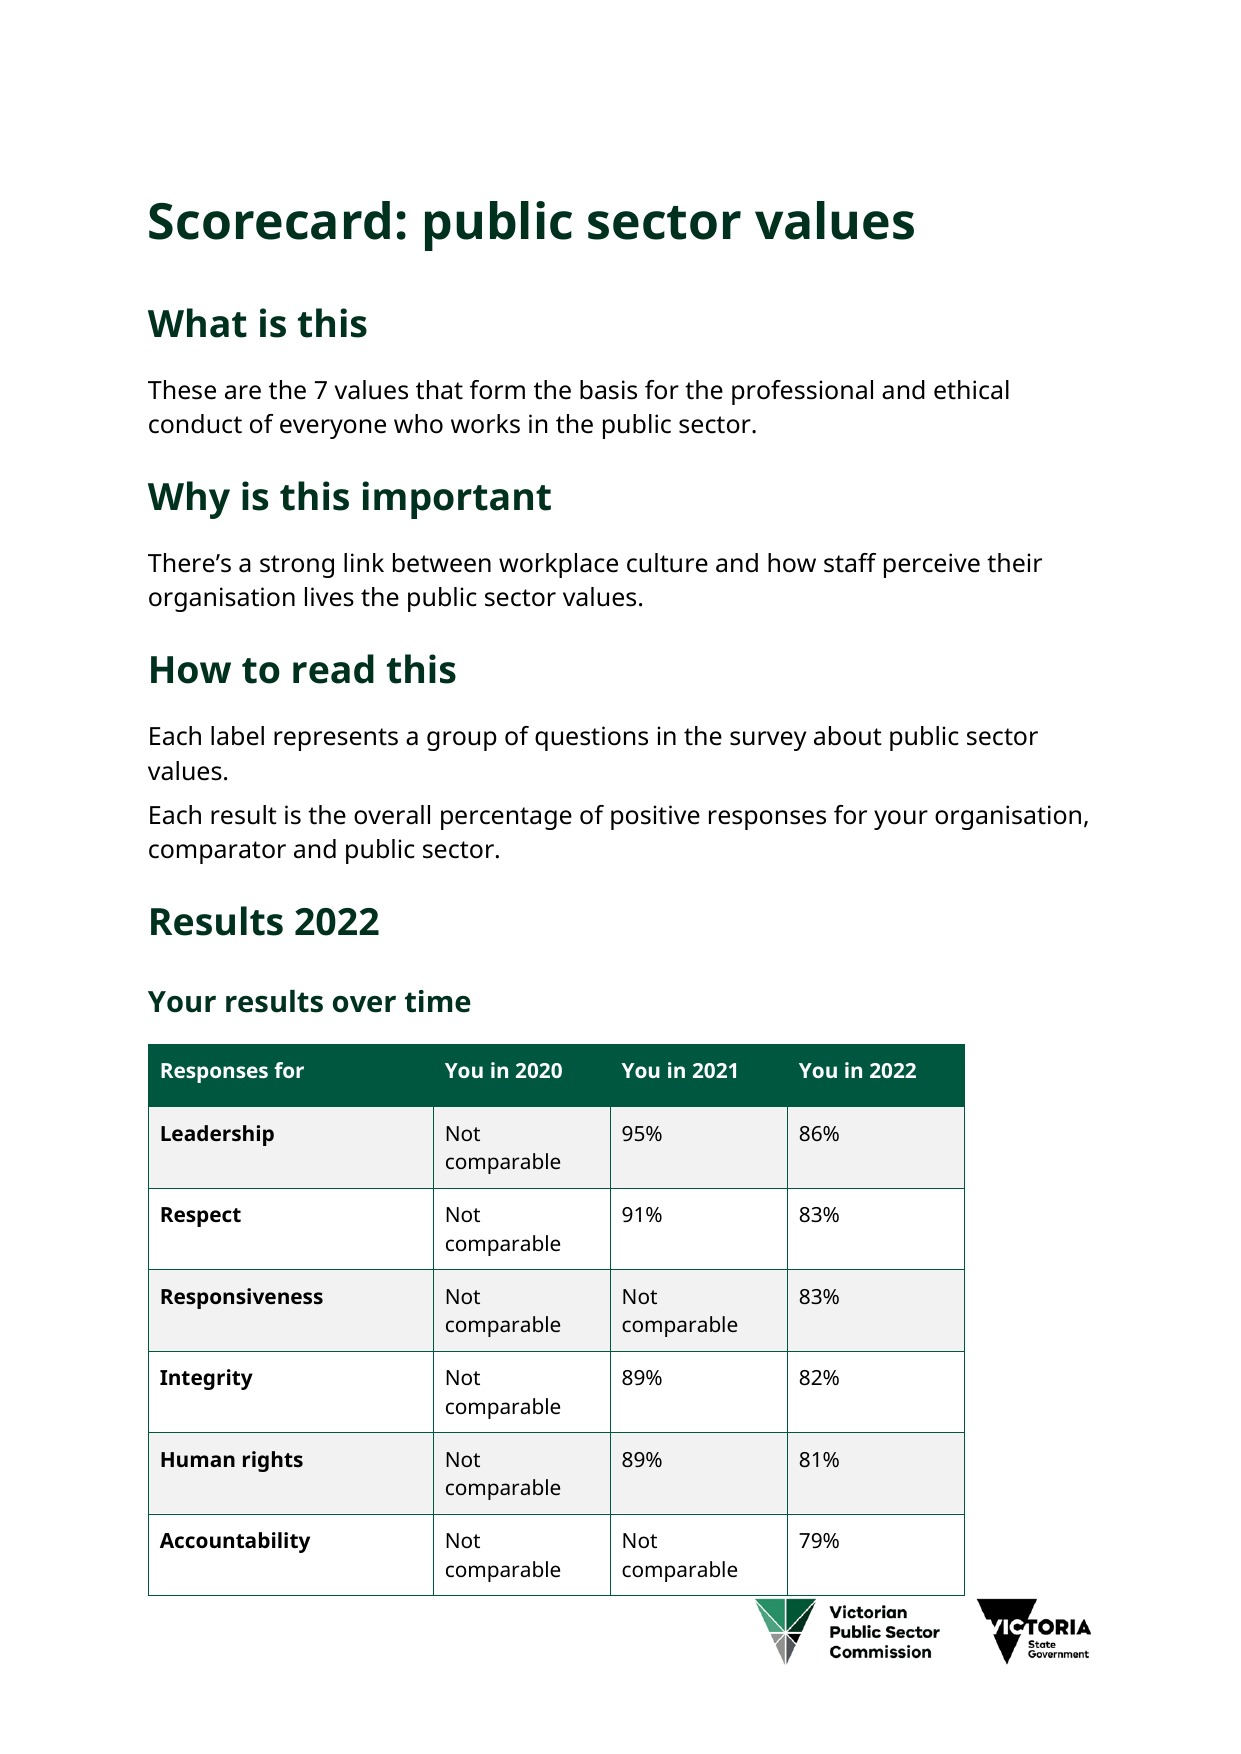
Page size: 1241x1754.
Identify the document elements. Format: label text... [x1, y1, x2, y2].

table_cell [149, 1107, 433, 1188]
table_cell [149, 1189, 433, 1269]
subtitle Scorecard: public sector values [148, 186, 1092, 254]
text Each label represents a group of questions in the survey about public sector values. [148, 719, 1092, 787]
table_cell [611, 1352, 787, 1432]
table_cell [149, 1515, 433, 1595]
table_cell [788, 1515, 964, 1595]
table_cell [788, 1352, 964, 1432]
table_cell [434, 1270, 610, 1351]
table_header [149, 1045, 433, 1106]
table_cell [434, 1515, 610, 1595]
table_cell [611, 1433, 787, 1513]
text There’s a strong link between workplace culture and how staff perceive their organisation lives the public sector values. [148, 546, 1092, 614]
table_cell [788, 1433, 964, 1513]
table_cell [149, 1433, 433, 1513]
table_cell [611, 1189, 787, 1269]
text These are the 7 values that form the basis for the professional and ethical conduct of everyone who works in the public sector. [148, 373, 1092, 441]
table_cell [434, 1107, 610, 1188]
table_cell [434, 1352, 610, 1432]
subtitle Results 2022 [148, 895, 1092, 946]
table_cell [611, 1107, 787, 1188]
picture [754, 1598, 1093, 1666]
subtitle What is this [148, 297, 1092, 348]
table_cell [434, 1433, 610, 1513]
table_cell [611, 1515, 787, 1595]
subtitle Your results over time [148, 981, 1092, 1021]
text Each result is the overall percentage of positive responses for your organisation, comparator and public sector. [148, 797, 1092, 866]
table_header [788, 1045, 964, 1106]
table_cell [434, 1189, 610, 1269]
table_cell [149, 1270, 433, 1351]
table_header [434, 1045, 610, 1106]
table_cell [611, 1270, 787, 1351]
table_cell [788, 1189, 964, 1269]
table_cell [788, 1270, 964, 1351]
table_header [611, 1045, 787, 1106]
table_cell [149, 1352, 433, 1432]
subtitle How to read this [148, 643, 1092, 694]
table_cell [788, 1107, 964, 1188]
subtitle Why is this important [148, 470, 1092, 521]
